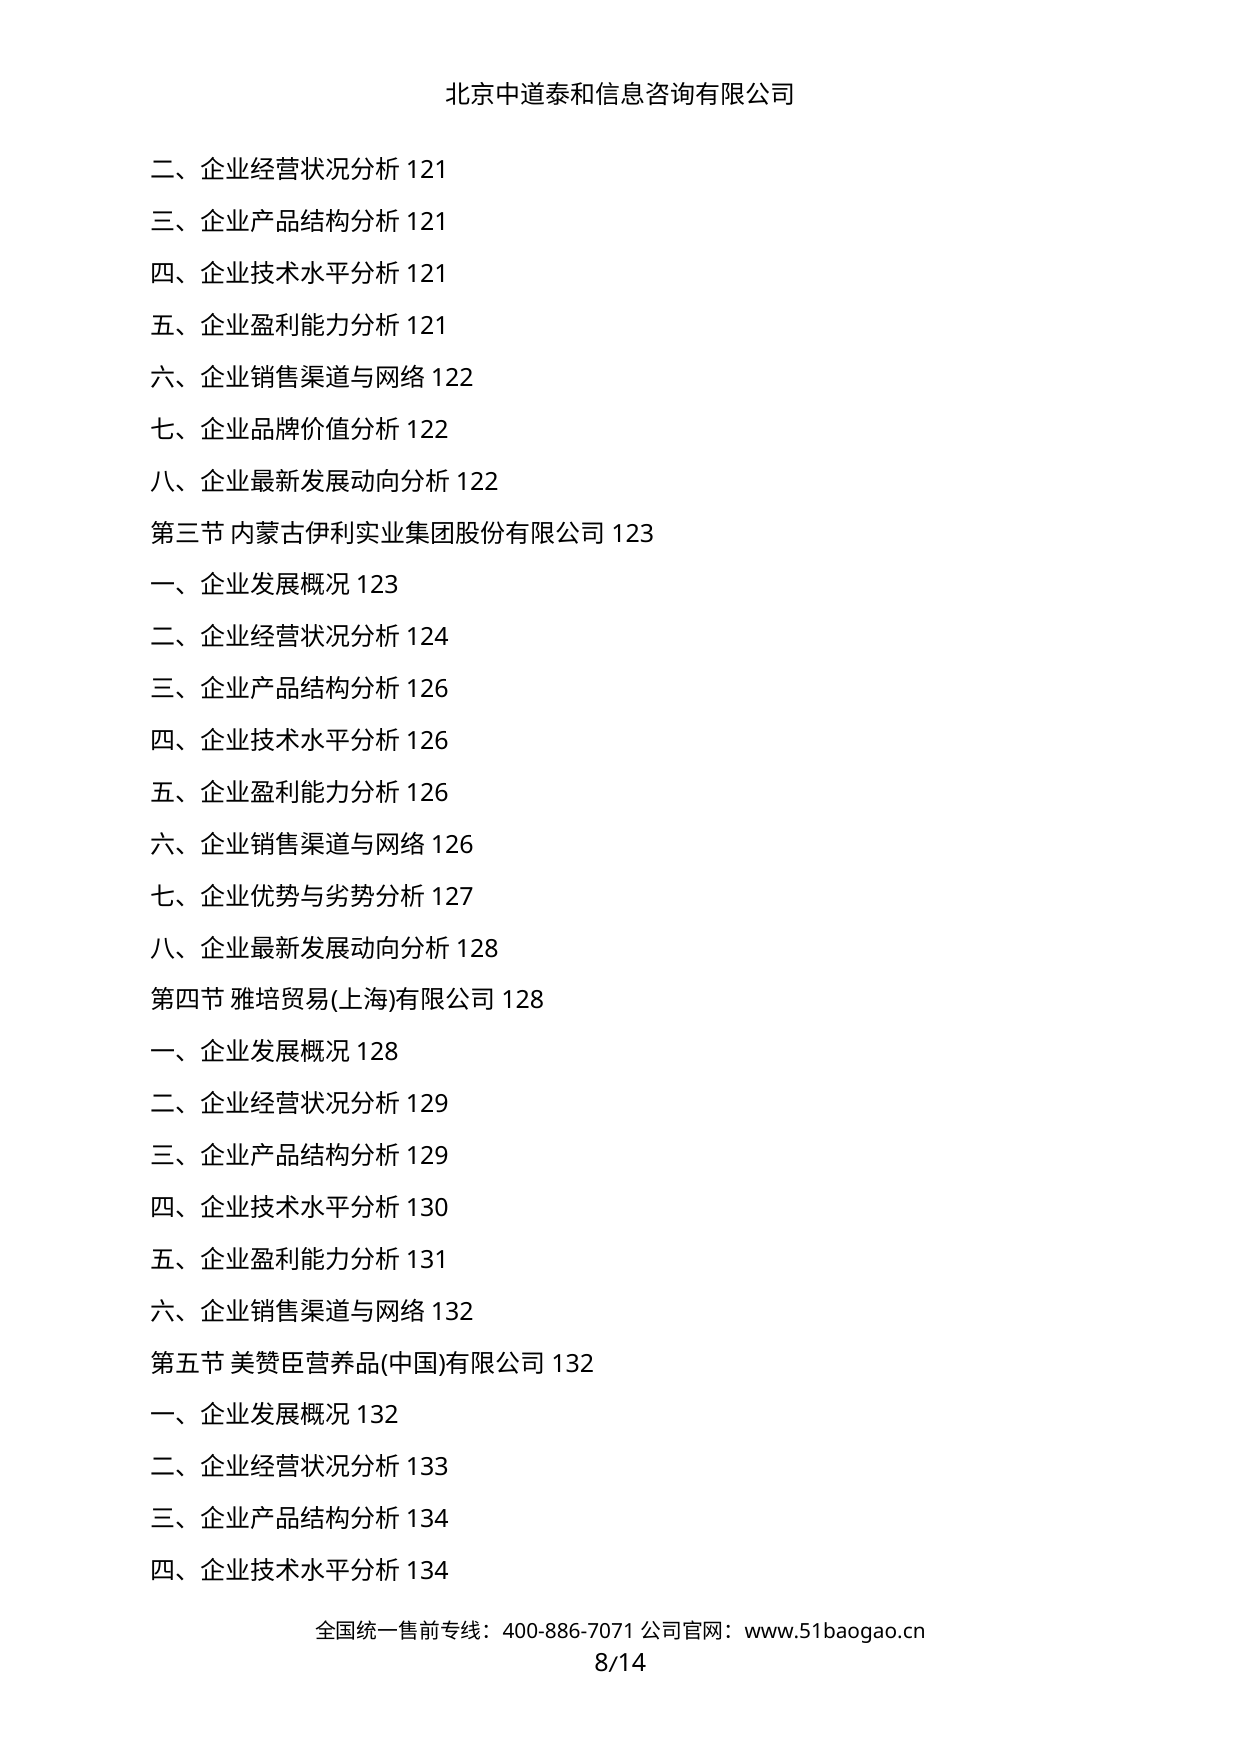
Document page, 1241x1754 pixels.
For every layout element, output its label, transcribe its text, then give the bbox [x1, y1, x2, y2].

text 一、企业发展概况 128 [150, 1032, 1090, 1068]
text 二、企业经营状况分析 133 [150, 1447, 1090, 1483]
text 四、企业技术水平分析 134 [150, 1551, 1090, 1587]
text 四、企业技术水平分析 121 [150, 254, 1090, 290]
text 第四节 雅培贸易(上海)有限公司 128 [150, 980, 1090, 1016]
text 四、企业技术水平分析 130 [150, 1187, 1090, 1224]
text 四、企业技术水平分析 126 [150, 721, 1090, 757]
text 三、企业产品结构分析 121 [150, 202, 1090, 238]
text 八、企业最新发展动向分析 122 [150, 461, 1090, 497]
text 二、企业经营状况分析 121 [150, 150, 1090, 186]
text 二、企业经营状况分析 124 [150, 617, 1090, 653]
text 五、企业盈利能力分析 131 [150, 1239, 1090, 1276]
text 三、企业产品结构分析 129 [150, 1136, 1090, 1172]
text 五、企业盈利能力分析 126 [150, 772, 1090, 809]
text 八、企业最新发展动向分析 128 [150, 928, 1090, 964]
text 第五节 美赞臣营养品(中国)有限公司 132 [150, 1343, 1090, 1379]
text 七、企业优势与劣势分析 127 [150, 876, 1090, 912]
text 五、企业盈利能力分析 121 [150, 306, 1090, 342]
text 第三节 内蒙古伊利实业集团股份有限公司 123 [150, 513, 1090, 549]
text 三、企业产品结构分析 126 [150, 669, 1090, 705]
text 一、企业发展概况 123 [150, 565, 1090, 601]
text 六、企业销售渠道与网络 122 [150, 357, 1090, 394]
text 七、企业品牌价值分析 122 [150, 409, 1090, 446]
text 二、企业经营状况分析 129 [150, 1084, 1090, 1120]
text 三、企业产品结构分析 134 [150, 1499, 1090, 1535]
text 一、企业发展概况 132 [150, 1395, 1090, 1431]
text 六、企业销售渠道与网络 126 [150, 824, 1090, 861]
text 六、企业销售渠道与网络 132 [150, 1291, 1090, 1327]
